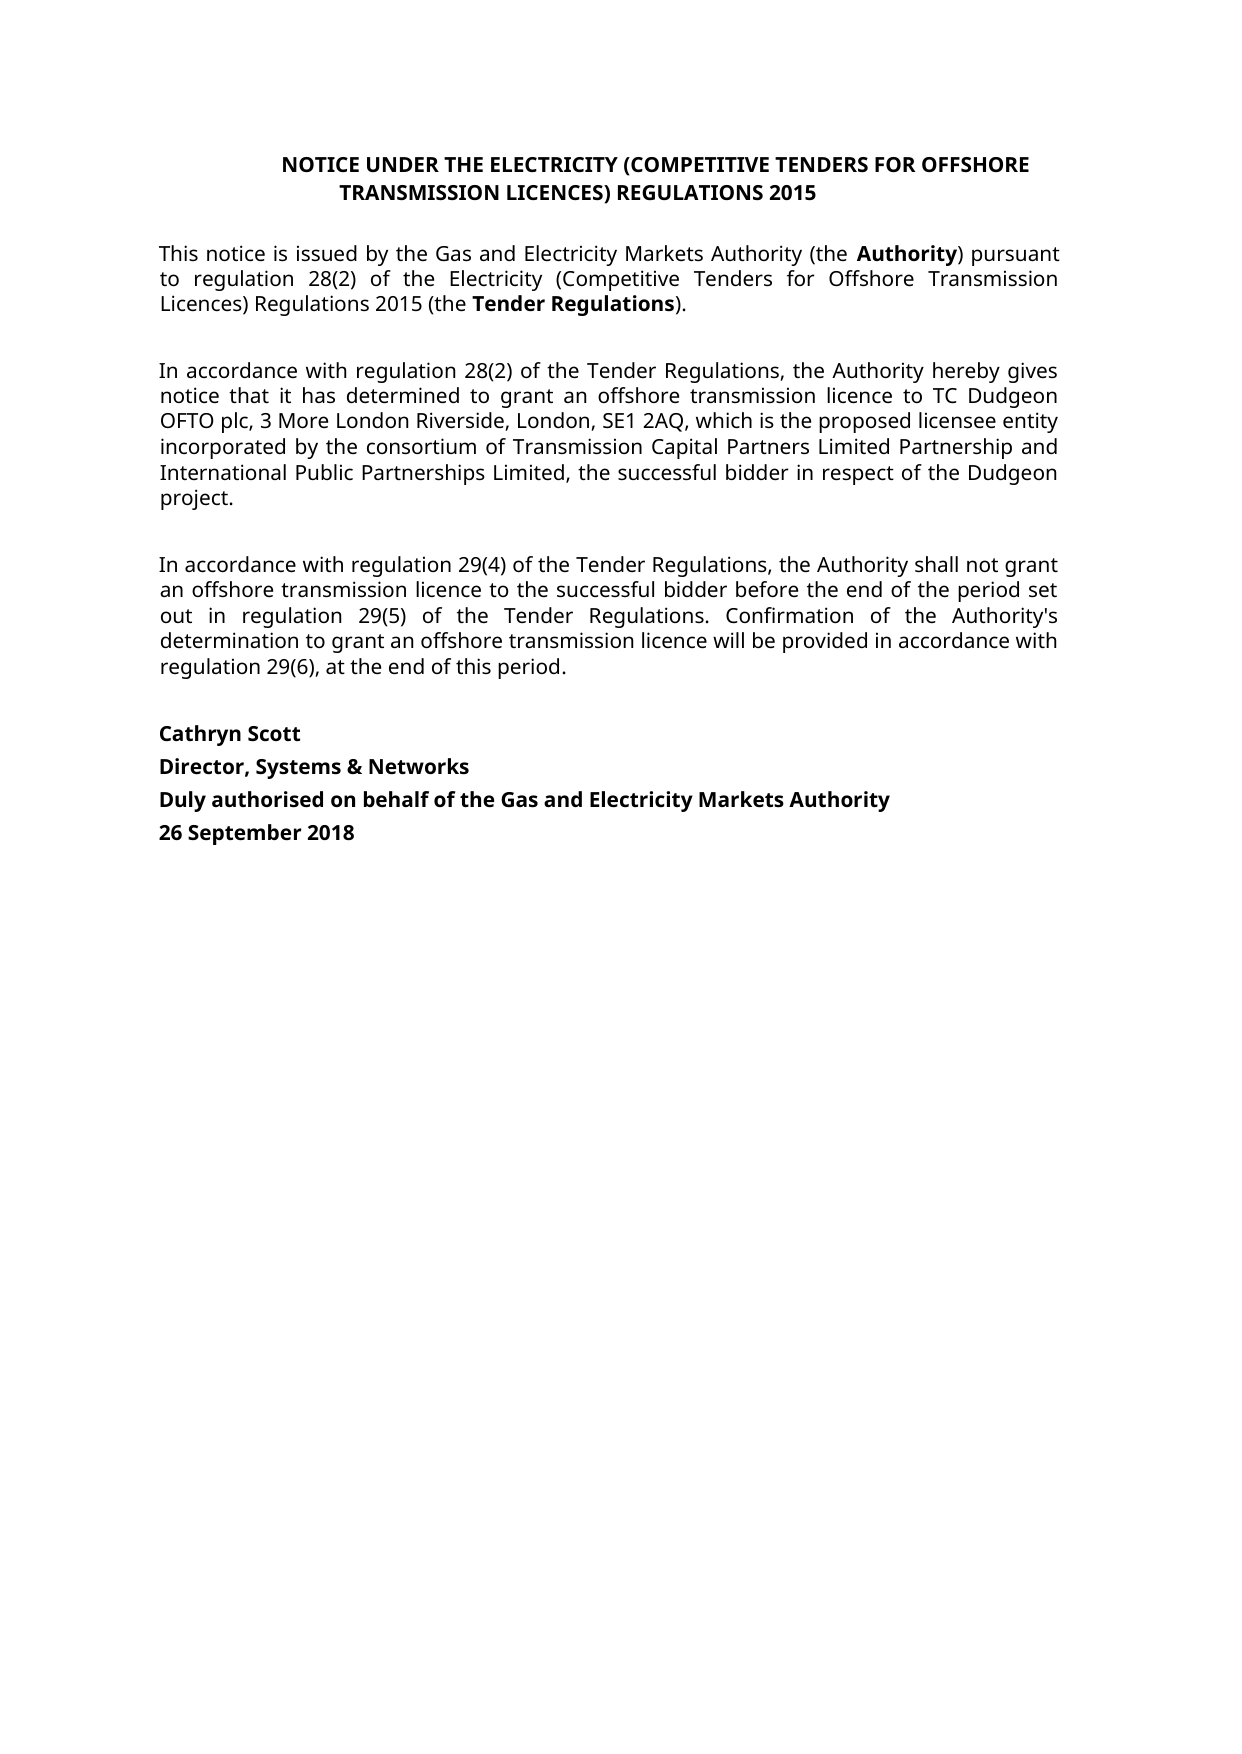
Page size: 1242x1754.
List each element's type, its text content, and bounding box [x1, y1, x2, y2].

text This notice is issued by the Gas and Electricity Markets Authority (the Authority) pursuant to regulation 28(2) of the Electricity (Competitive Tenders for Offshore Transmission Licences) Regulations 2015 (the Tender Regulations). [158, 241, 1060, 318]
text TRANSMISSION LICENCES) REGULATIONS 2015 [339, 178, 1059, 207]
text In accordance with regulation 28(2) of the Tender Regulations, the Authority hereby gives notice that it has determined to grant an offshore transmission licence to TC Dudgeon OFTO plc, 3 More London Riverside, London, SE1 2AQ, which is the proposed licensee entity incorporated by the consortium of Transmission Capital Partners Limited Partnership and International Public Partnerships Limited, the successful bidder in respect of the Dudgeon project. [158, 358, 1060, 512]
text Director, Systems & Networks [158, 754, 1060, 779]
text In accordance with regulation 29(4) of the Tender Regulations, the Authority shall not grant an offshore transmission licence to the successful bidder before the end of the period set out in regulation 29(5) of the Tender Regulations. Confirmation of the Authority's determination to grant an offshore transmission licence will be provided in accordance with regulation 29(6), at the end of this period. [158, 552, 1060, 680]
subtitle NOTICE UNDER THE ELECTRICITY (COMPETITIVE TENDERS FOR OFFSHORE [43, 150, 1030, 178]
text Cathryn Scott [158, 721, 1060, 746]
text Duly authorised on behalf of the Gas and Electricity Markets Authority [158, 787, 1060, 812]
text 26 September 2018 [158, 820, 1060, 846]
